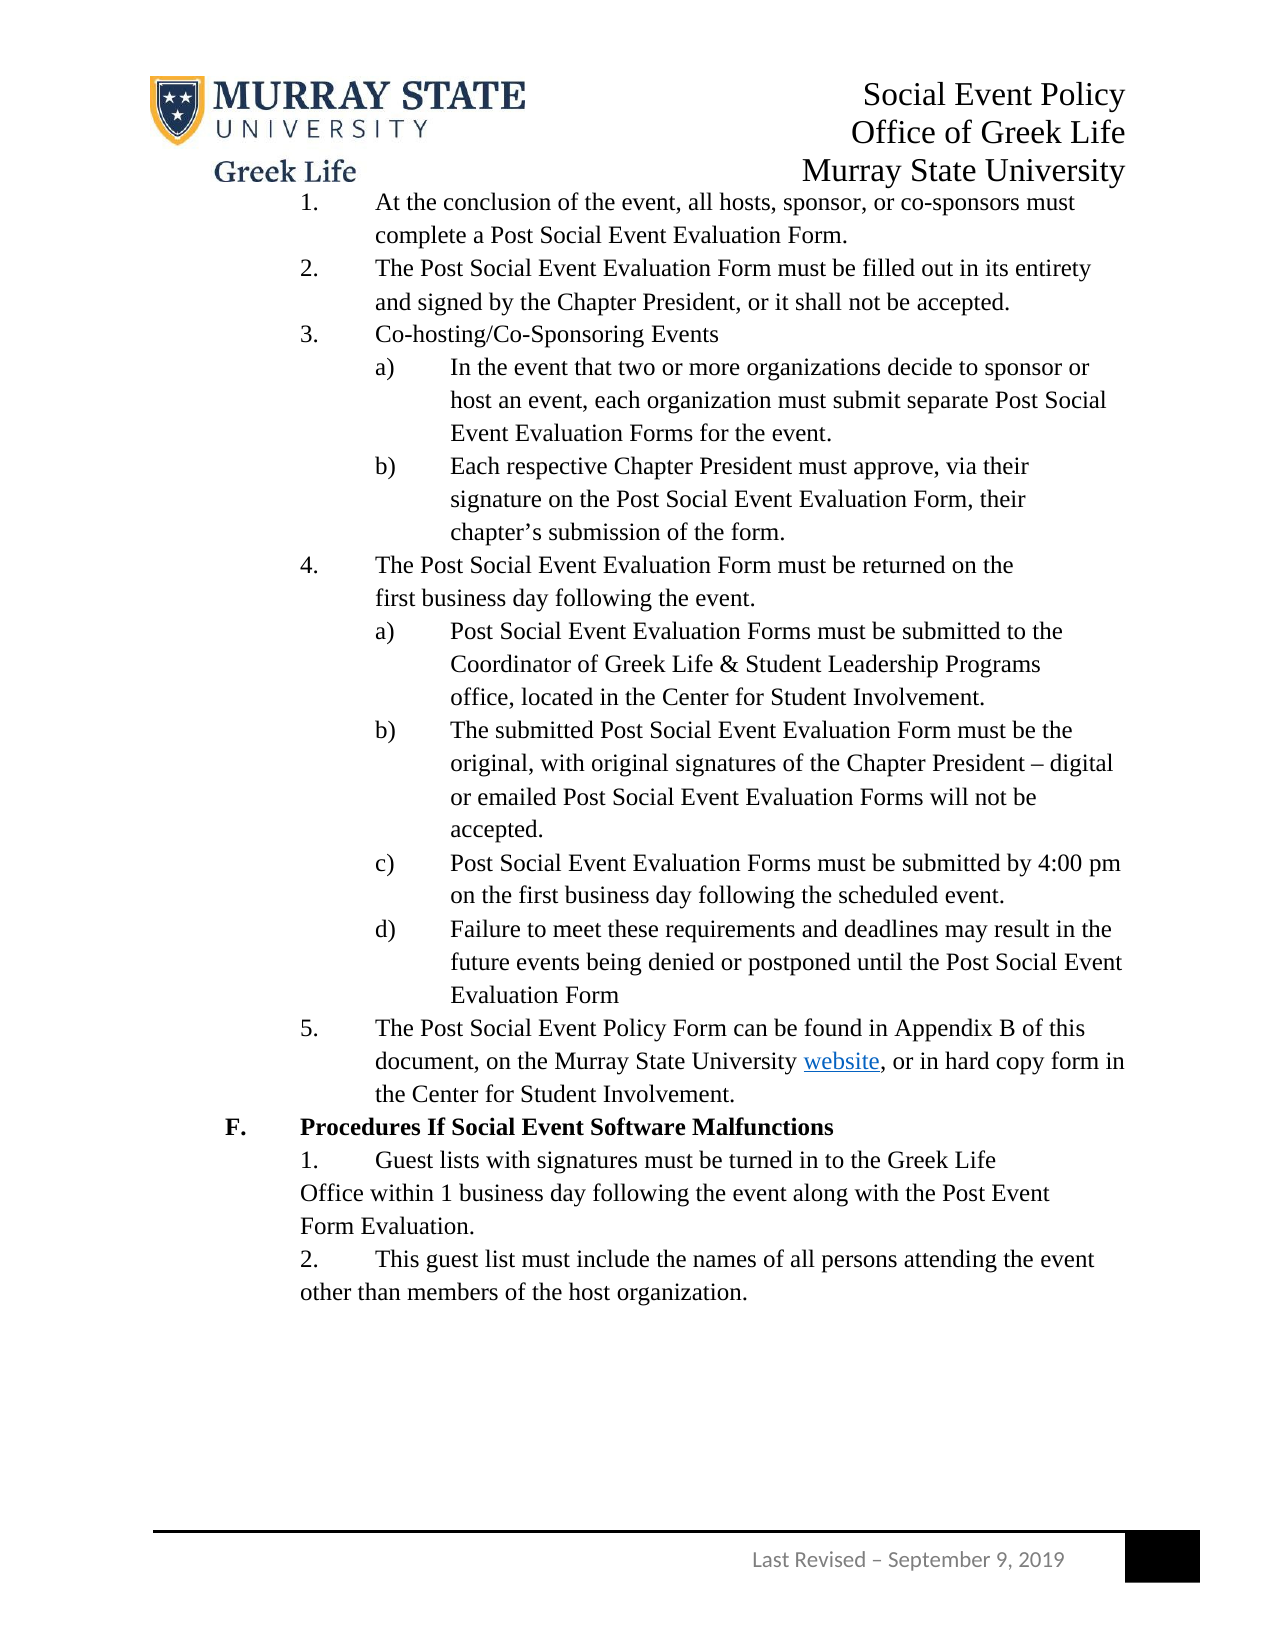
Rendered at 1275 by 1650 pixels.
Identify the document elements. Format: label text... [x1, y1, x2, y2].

list Post Social Event Evaluation Forms must be submitted to the Coordinator of Greek Life & Student Leadership Programs office, located in the Center for Student Involvement. [375, 616, 1112, 711]
picture [150, 76, 525, 182]
picture [150, 1548, 1122, 1582]
list In the event that two or more organizations decide to sponsor or host an event, each organization must submit separate Post Social Event Evaluation Forms for the event. [375, 352, 1107, 447]
list The Post Social Event Policy Form can be found in Appendix B of this document, on the Murray State University website, or in hard copy form in the Center for Student Involvement. [300, 1013, 1125, 1108]
list The Post Social Event Evaluation Form must be filled out in its entirety and signed by the Chapter President, or it shall not be accepted. [300, 253, 1092, 315]
list Failure to meet these requirements and deadlines may result in the future events being denied or postponed until the Post Social Event Evaluation Form [375, 914, 1122, 1008]
list The submitted Post Social Event Evaluation Form must be the original, with original signatures of the Chapter President – digital or emailed Post Social Event Evaluation Forms will not be accepted. [375, 716, 1114, 843]
list The Post Social Event Evaluation Form must be returned on the first business day following the event. [300, 550, 1060, 612]
list Post Social Event Evaluation Forms must be submitted by 4:00 pm on the first business day following the scheduled event. [375, 848, 1121, 909]
list This guest list must include the names of all persons attending the event other than members of the host organization. [300, 1244, 1094, 1306]
list Guest lists with signatures must be turned in to the Greek Life Office within 1 business day following the event along with the Post Event Form Evaluation. [300, 1145, 1066, 1240]
list At the conclusion of the event, all hosts, sponsor, or co-sponsors must complete a Post Social Event Evaluation Form. [300, 187, 1075, 249]
list Co-hosting/Co-Sponsoring Events [300, 319, 1248, 348]
list Each respective Chapter President must approve, via their signature on the Post Social Event Evaluation Form, their chapter’s submission of the form. [375, 451, 1123, 546]
subtitle Procedures If Social Event Software Malfunctions [225, 1112, 1248, 1141]
